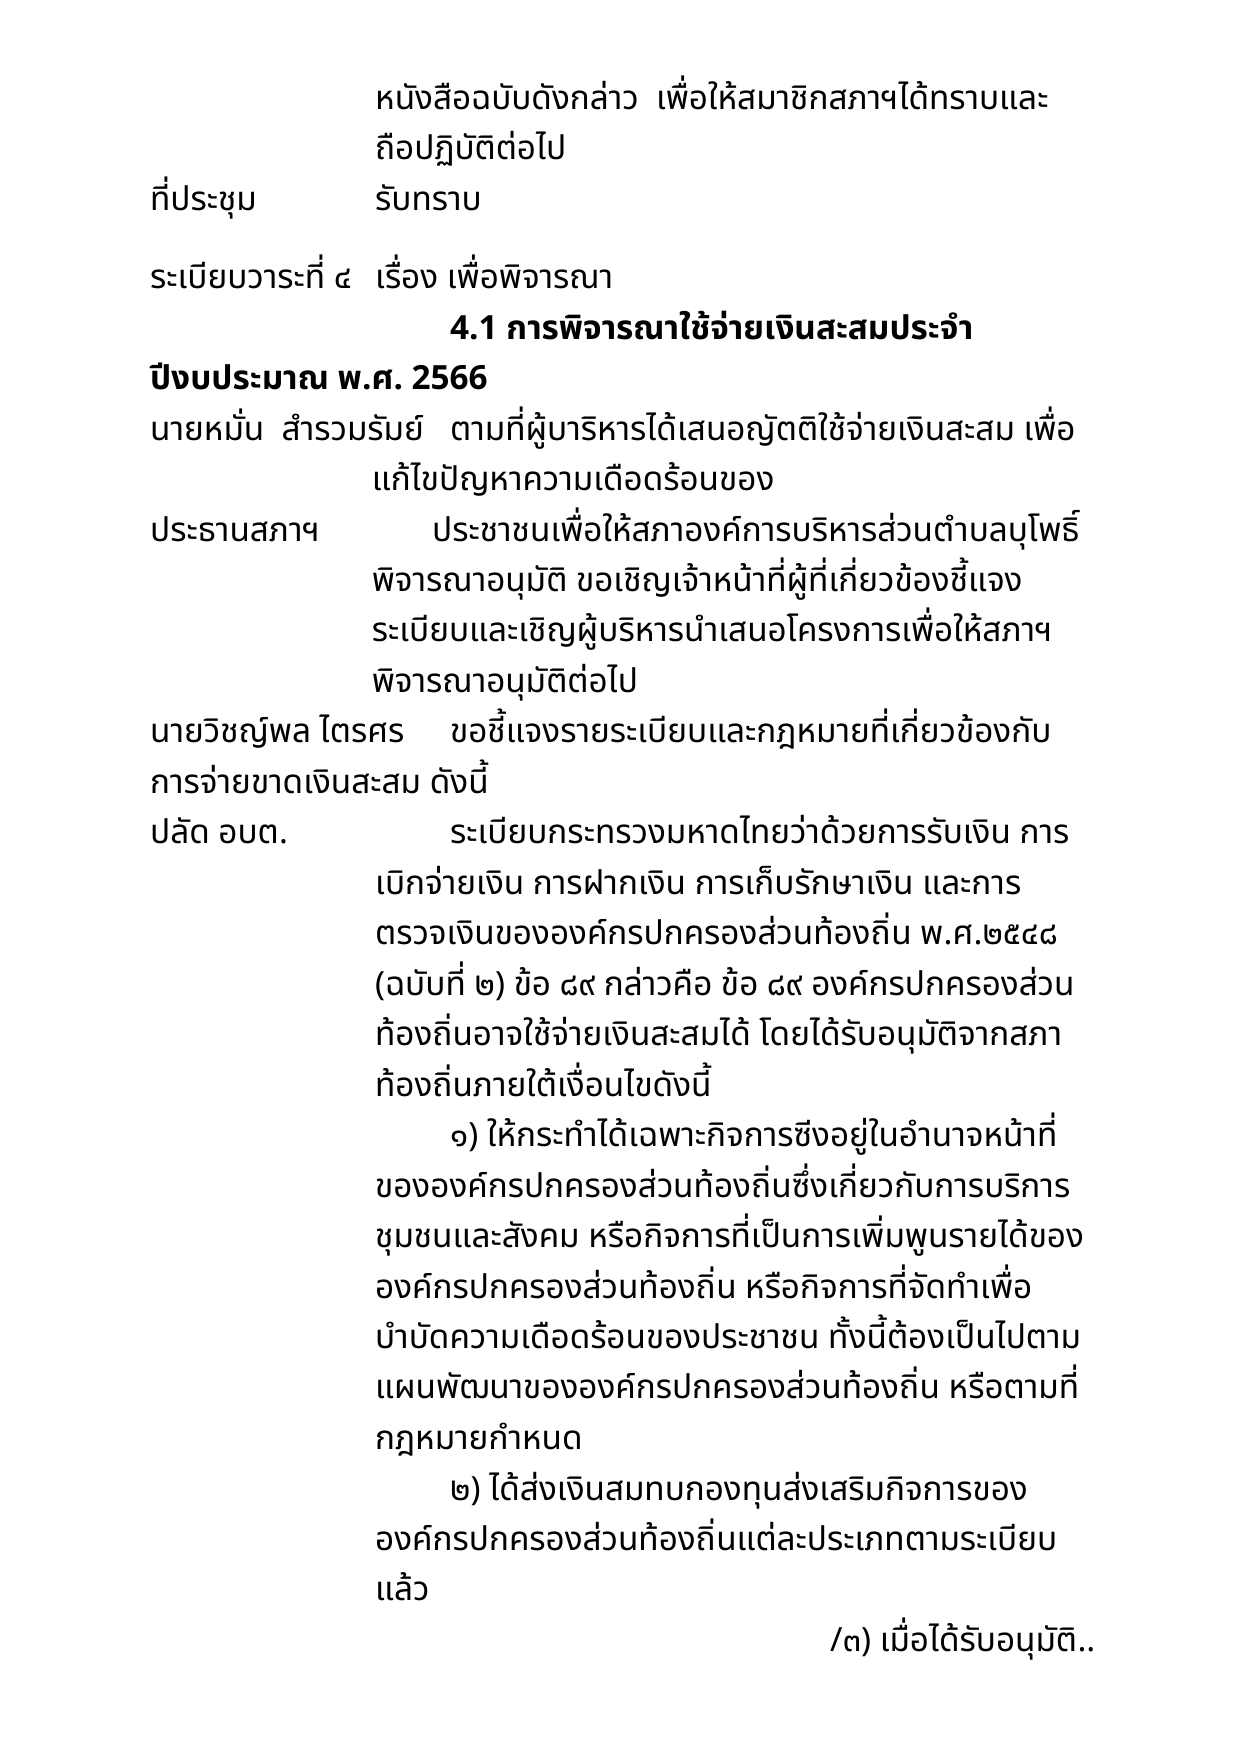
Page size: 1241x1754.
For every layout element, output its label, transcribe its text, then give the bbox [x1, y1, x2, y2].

text ๒) ได้ส่งเงินสมทบกองทุนส่งเสริมกิจการขององค์กรปกครองส่วนท้องถิ่นแต่ละประเภทตามระเบียบแล้ว [375, 1464, 1095, 1616]
text /๓) เมื่อได้รับอนุมัติ.. [375, 1616, 1095, 1666]
text ปลัด อบต. ระเบียบกระทรวงมหาดไทยว่าด้วยการรับเงิน การเบิกจ่ายเงิน การฝากเงิน การเก็บรักษาเงิน และการตรวจเงินขององค์กรปกครองส่วนท้องถิ่น พ.ศ.๒๕๔๘ (ฉบับที่ ๒) ข้อ ๘๙ กล่าวคือ ข้อ ๘๙ องค์กรปกครองส่วนท้องถิ่นอาจใช้จ่ายเงินสะสมได้ โดยได้รับอนุมัติจากสภาท้องถิ่นภายใต้เงื่อนไขดังนี้ [150, 808, 1090, 1111]
text ระเบียบวาระที่ ๔ เรื่อง เพื่อพิจารณา [150, 253, 1090, 303]
text นายหมั่น สำรวมรัมย์ ตามที่ผู้บาริหารได้เสนอญัตติใช้จ่ายเงินสะสม เพื่อแก้ไขปัญหาความเดือดร้อนของ [150, 405, 1090, 506]
text ที่ประชุม รับทราบ [150, 175, 1139, 225]
text 4.1 การพิจารณาใช้จ่ายเงินสะสมประจำปีงบประมาณ พ.ศ. 2566 [150, 303, 1090, 405]
text ๑) ให้กระทำได้เฉพาะกิจการซีงอยู่ในอำนาจหน้าที่ขององค์กรปกครองส่วนท้องถิ่นซึ่งเกี่ยวกับการบริการชุมชนและสังคม หรือกิจการที่เป็นการเพิ่มพูนรายได้ขององค์กรปกครองส่วนท้องถิ่น หรือกิจการที่จัดทำเพื่อบำบัดความเดือดร้อนของประชาชน ทั้งนี้ต้องเป็นไปตามแผนพัฒนาขององค์กรปกครองส่วนท้องถิ่น หรือตามที่กฎหมายกำหนด [375, 1111, 1090, 1464]
text นายวิชญ์พล ไตรศร ขอชี้แจงรายระเบียบและกฎหมายที่เกี่ยวข้องกับการจ่ายขาดเงินสะสม ดังนี้ [150, 707, 1090, 808]
text ประธานสภาฯ ประชาชนเพื่อให้สภาองค์การบริหารส่วนตำบลบุโพธิ์พิจารณาอนุมัติ ขอเชิญเจ้าหน้าที่ผู้ที่เกี่ยวข้องชี้แจงระเบียบและเชิญผู้บริหารนำเสนอโครงการเพื่อให้สภาฯพิจารณาอนุมัติต่อไป [150, 506, 1090, 707]
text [375, 74, 1080, 175]
